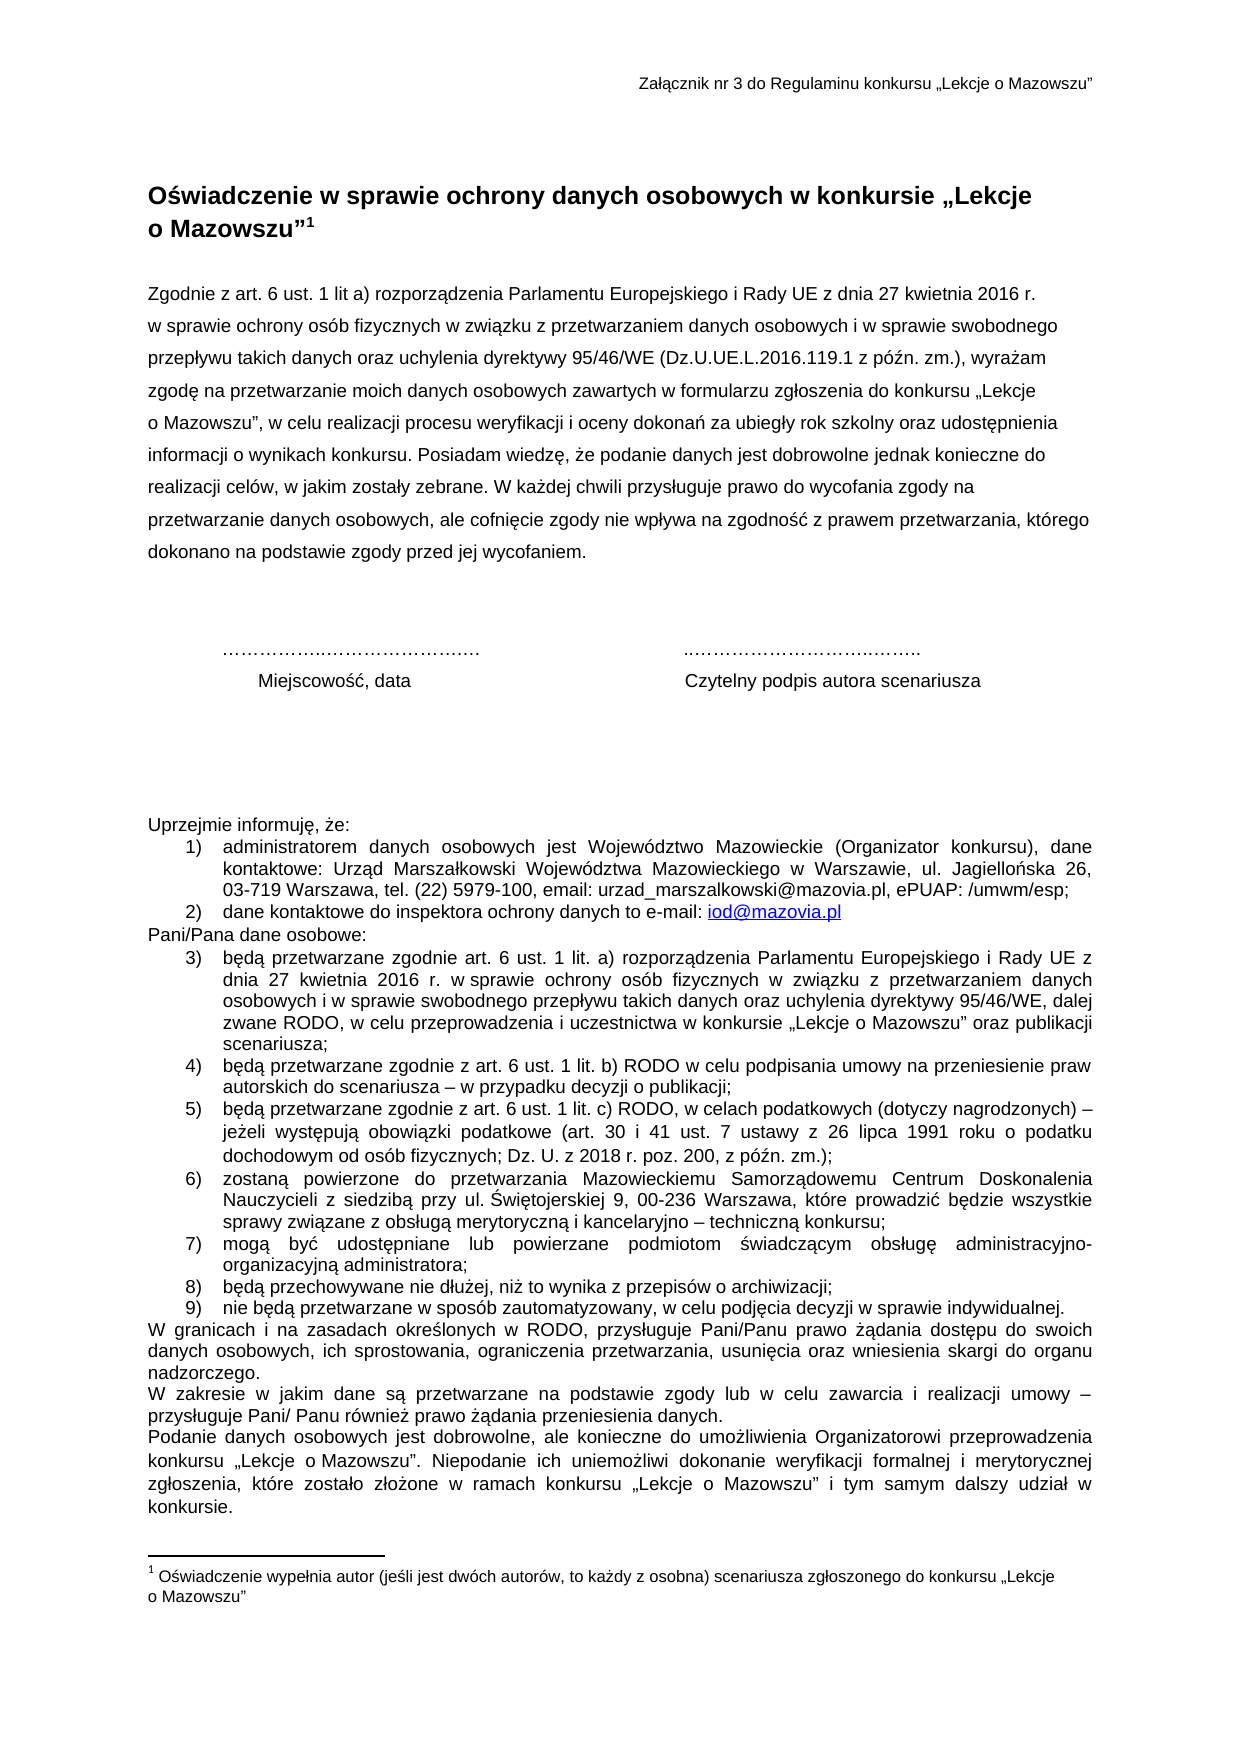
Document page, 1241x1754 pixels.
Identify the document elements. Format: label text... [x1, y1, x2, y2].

text W granicach i na zasadach określonych w RODO, przysługuje Pani/Panu prawo żądania dostępu do swoich danych osobowych, ich sprostowania, ograniczenia przetwarzania, usunięcia oraz wniesienia skargi do organu nadzorczego. [148, 1318, 1093, 1383]
list dane kontaktowe do inspektora ochrony danych to e-mail: iod@mazovia.pl [185, 901, 1093, 922]
text Podanie danych osobowych jest dobrowolne, ale konieczne do umożliwienia Organizatorowi przeprowadzenia konkursu „Lekcje o Mazowszu”. Niepodanie ich uniemożliwi dokonanie weryfikacji formalnej i merytorycznej zgłoszenia, które zostało złożone w ramach konkursu „Lekcje o Mazowszu” i tym samym dalszy udział w konkursie. [148, 1426, 1093, 1518]
list nie będą przetwarzane w sposób zautomatyzowany, w celu podjęcia decyzji w sprawie indywidualnej. [185, 1297, 1093, 1318]
list administratorem danych osobowych jest Województwo Mazowieckie (Organizator konkursu), dane kontaktowe: Urząd Marszałkowski Województwa Mazowieckiego w Warszawie, ul. Jagiellońska 26, 03-719 Warszawa, tel. (22) 5979-100, email: urzad_marszalkowski@mazovia.pl, ePUAP: /umwm/esp; [185, 836, 1093, 901]
list będą przetwarzane zgodnie z art. 6 ust. 1 lit. b) RODO w celu podpisania umowy na przeniesienie praw autorskich do scenariusza – w przypadku decyzji o publikacji; [185, 1055, 1093, 1098]
text Miejscowość, data Czytelny podpis autora scenariusza [221, 670, 1093, 692]
text ……………..………………….… ..………………………..…….. [148, 638, 1093, 659]
subtitle Oświadczenie w sprawie ochrony danych osobowych w konkursie „Lekcje o Mazowszu” [148, 181, 1093, 242]
text Uprzejmie informuję, że: [148, 814, 1093, 836]
list zostaną powierzone do przetwarzania Mazowieckiemu Samorządowemu Centrum Doskonalenia Nauczycieli z siedzibą przy ul. Świętojerskiej 9, 00-236 Warszawa, które prowadzić będzie wszystkie sprawy związane z obsługą merytoryczną i kancelaryjno – techniczną konkursu; [185, 1168, 1093, 1232]
list będą przechowywane nie dłużej, niż to wynika z przepisów o archiwizacji; [185, 1275, 1093, 1297]
text Zgodnie z art. 6 ust. 1 lit a) rozporządzenia Parlamentu Europejskiego i Rady UE z dnia 27 kwietnia 2016 r. w sprawie ochrony osób fizycznych w związku z przetwarzaniem danych osobowych i w sprawie swobodnego przepływu takich danych oraz uchylenia dyrektywy 95/46/WE (Dz.U.UE.L.2016.119.1 z późn. zm.), wyrażam zgodę na przetwarzanie moich danych osobowych zawartych w formularzu zgłoszenia do konkursu „Lekcje o Mazowszu”, w celu realizacji procesu weryfikacji i oceny dokonań za ubiegły rok szkolny oraz udostępnienia informacji o wynikach konkursu. Posiadam wiedzę, że podanie danych jest dobrowolne jednak konieczne do realizacji celów, w jakim zostały zebrane. W każdej chwili przysługuje prawo do wycofania zgody na przetwarzanie danych osobowych, ale cofnięcie zgody nie wpływa na zgodność z prawem przetwarzania, którego dokonano na podstawie zgody przed jej wycofaniem. [148, 283, 1093, 562]
list będą przetwarzane zgodnie art. 6 ust. 1 lit. a) rozporządzenia Parlamentu Europejskiego i Rady UE z dnia 27 kwietnia 2016 r. w sprawie ochrony osób fizycznych w związku z przetwarzaniem danych osobowych i w sprawie swobodnego przepływu takich danych oraz uchylenia dyrektywy 95/46/WE, dalej zwane RODO, w celu przeprowadzenia i uczestnictwa w konkursie „Lekcje o Mazowszu” oraz publikacji scenariusza; [185, 947, 1093, 1055]
list mogą być udostępniane lub powierzane podmiotom świadczącym obsługę administracyjno-organizacyjną administratora; [185, 1232, 1093, 1275]
text W zakresie w jakim dane są przetwarzane na podstawie zgody lub w celu zawarcia i realizacji umowy – przysługuje Pani/ Panu również prawo żądania przeniesienia danych. [148, 1383, 1093, 1426]
text Pani/Pana dane osobowe: [148, 924, 1093, 945]
list będą przetwarzane zgodnie z art. 6 ust. 1 lit. c) RODO, w celach podatkowych (dotyczy nagrodzonych) – jeżeli występują obowiązki podatkowe (art. 30 i 41 ust. 7 ustawy z 26 lipca 1991 roku o podatku dochodowym od osób fizycznych; Dz. U. z 2018 r. poz. 200, z późn. zm.); [185, 1098, 1093, 1166]
